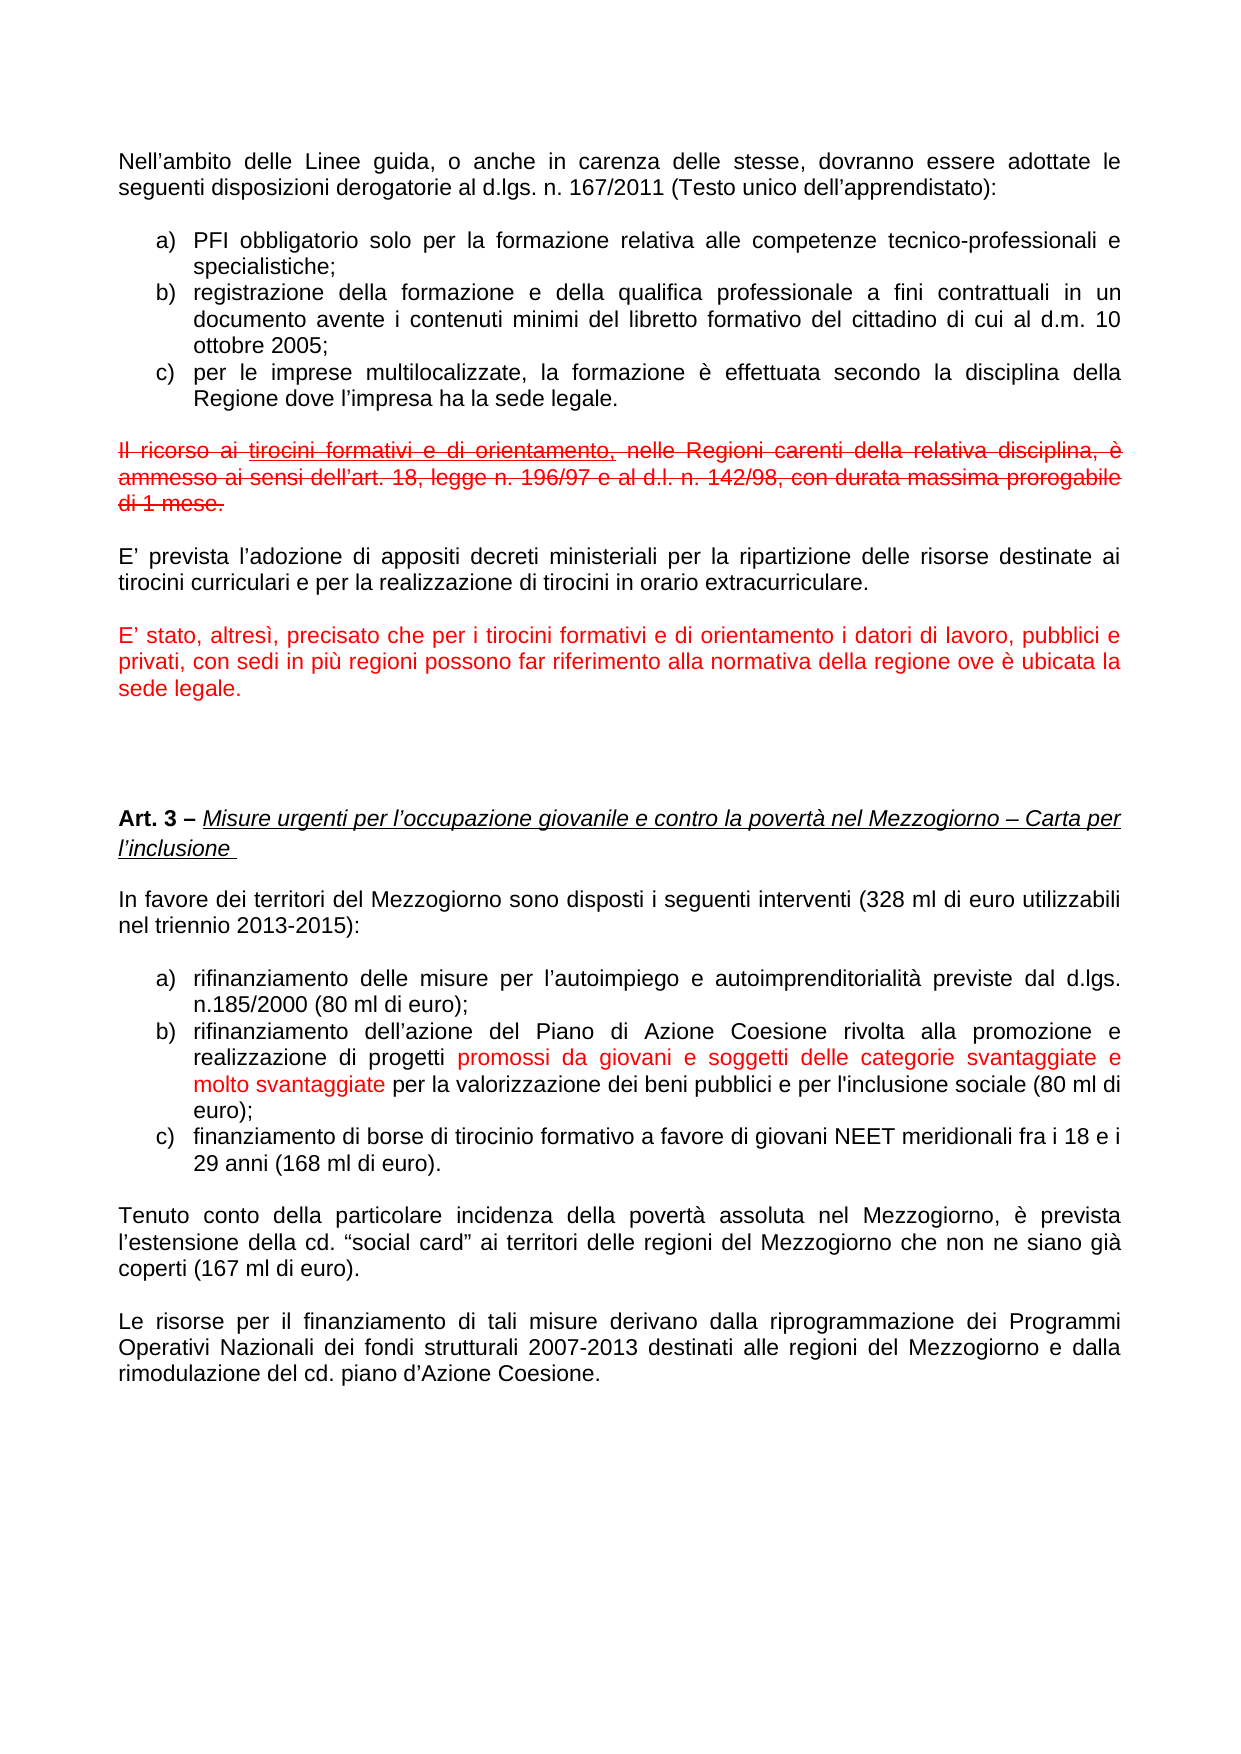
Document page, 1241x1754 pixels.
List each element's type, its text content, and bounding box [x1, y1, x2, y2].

list registrazione della formazione e della qualifica professionale a fini contrattuali in un documento avente i contenuti minimi del libretto formativo del cittadino di cui al d.m. 10 ottobre 2005; [156, 279, 1122, 358]
text Il ricorso ai tirocini formativi e di orientamento, nelle Regioni carenti della relativa disciplina, è ammesso ai sensi dell’art. 18, legge n. 196/97 e al d.l. n. 142/98, con durata massima prorogabile di 1 mese. [118, 437, 1122, 452]
text Il ricorso ai tirocini formativi e di orientamento, nelle Regioni carenti della relativa disciplina, è ammesso ai sensi dell’art. 18, legge n. 196/97 e al d.l. n. 142/98, con durata massima prorogabile di 1 mese. [118, 453, 1122, 478]
list per le imprese multilocalizzate, la formazione è effettuata secondo la disciplina della Regione dove l’impresa ha la sede legale. [156, 358, 1122, 411]
text E’ stato, altresì, precisato che per i tirocini formativi e di orientamento i datori di lavoro, pubblici e privati, con sedi in più regioni possono far riferimento alla normativa della regione ove è ubicata la sede legale. [118, 622, 1122, 701]
text Il ricorso ai tirocini formativi e di orientamento, nelle Regioni carenti della relativa disciplina, è ammesso ai sensi dell’art. 18, legge n. 196/97 e al d.l. n. 142/98, con durata massima prorogabile di 1 mese. [118, 479, 1122, 517]
text Le risorse per il finanziamento di tali misure derivano dalla riprogrammazione dei Programmi Operativi Nazionali dei fondi strutturali 2007-2013 destinati alle regioni del Mezzogiorno e dalla rimodulazione del cd. piano d’Azione Coesione. [118, 1308, 1122, 1387]
list finanziamento di borse di tirocinio formativo a favore di giovani NEET meridionali fra i 18 e i 29 anni (168 ml di euro). [156, 1123, 1122, 1176]
list rifinanziamento dell’azione del Piano di Azione Coesione rivolta alla promozione e realizzazione di progetti promossi da giovani e soggetti delle categorie svantaggiate e molto svantaggiate per la valorizzazione dei beni pubblici e per l'inclusione sociale (80 ml di euro); [156, 1018, 1122, 1123]
list PFI obbligatorio solo per la formazione relativa alle competenze tecnico-professionali e specialistiche; [156, 227, 1122, 279]
text E’ prevista l’adozione di appositi decreti ministeriali per la ripartizione delle risorse destinate ai tirocini curriculari e per la realizzazione di tirocini in orario extracurriculare. [118, 543, 1122, 596]
text Art. 3 – Misure urgenti per l’occupazione giovanile e contro la povertà nel Mezzogiorno – Carta per l’inclusione [118, 805, 1122, 861]
text In favore dei territori del Mezzogiorno sono disposti i seguenti interventi (328 ml di euro utilizzabili nel triennio 2013-2015): [118, 886, 1122, 939]
list rifinanziamento delle misure per l’autoimpiego e autoimprenditorialità previste dal d.lgs. n.185/2000 (80 ml di euro); [156, 965, 1122, 1018]
text Tenuto conto della particolare incidenza della povertà assoluta nel Mezzogiorno, è prevista l’estensione della cd. “social card” ai territori delle regioni del Mezzogiorno che non ne siano già coperti (167 ml di euro). [118, 1202, 1122, 1281]
text Nell’ambito delle Linee guida, o anche in carenza delle stesse, dovranno essere adottate le seguenti disposizioni derogatorie al d.lgs. n. 167/2011 (Testo unico dell’apprendistato): [118, 148, 1122, 200]
